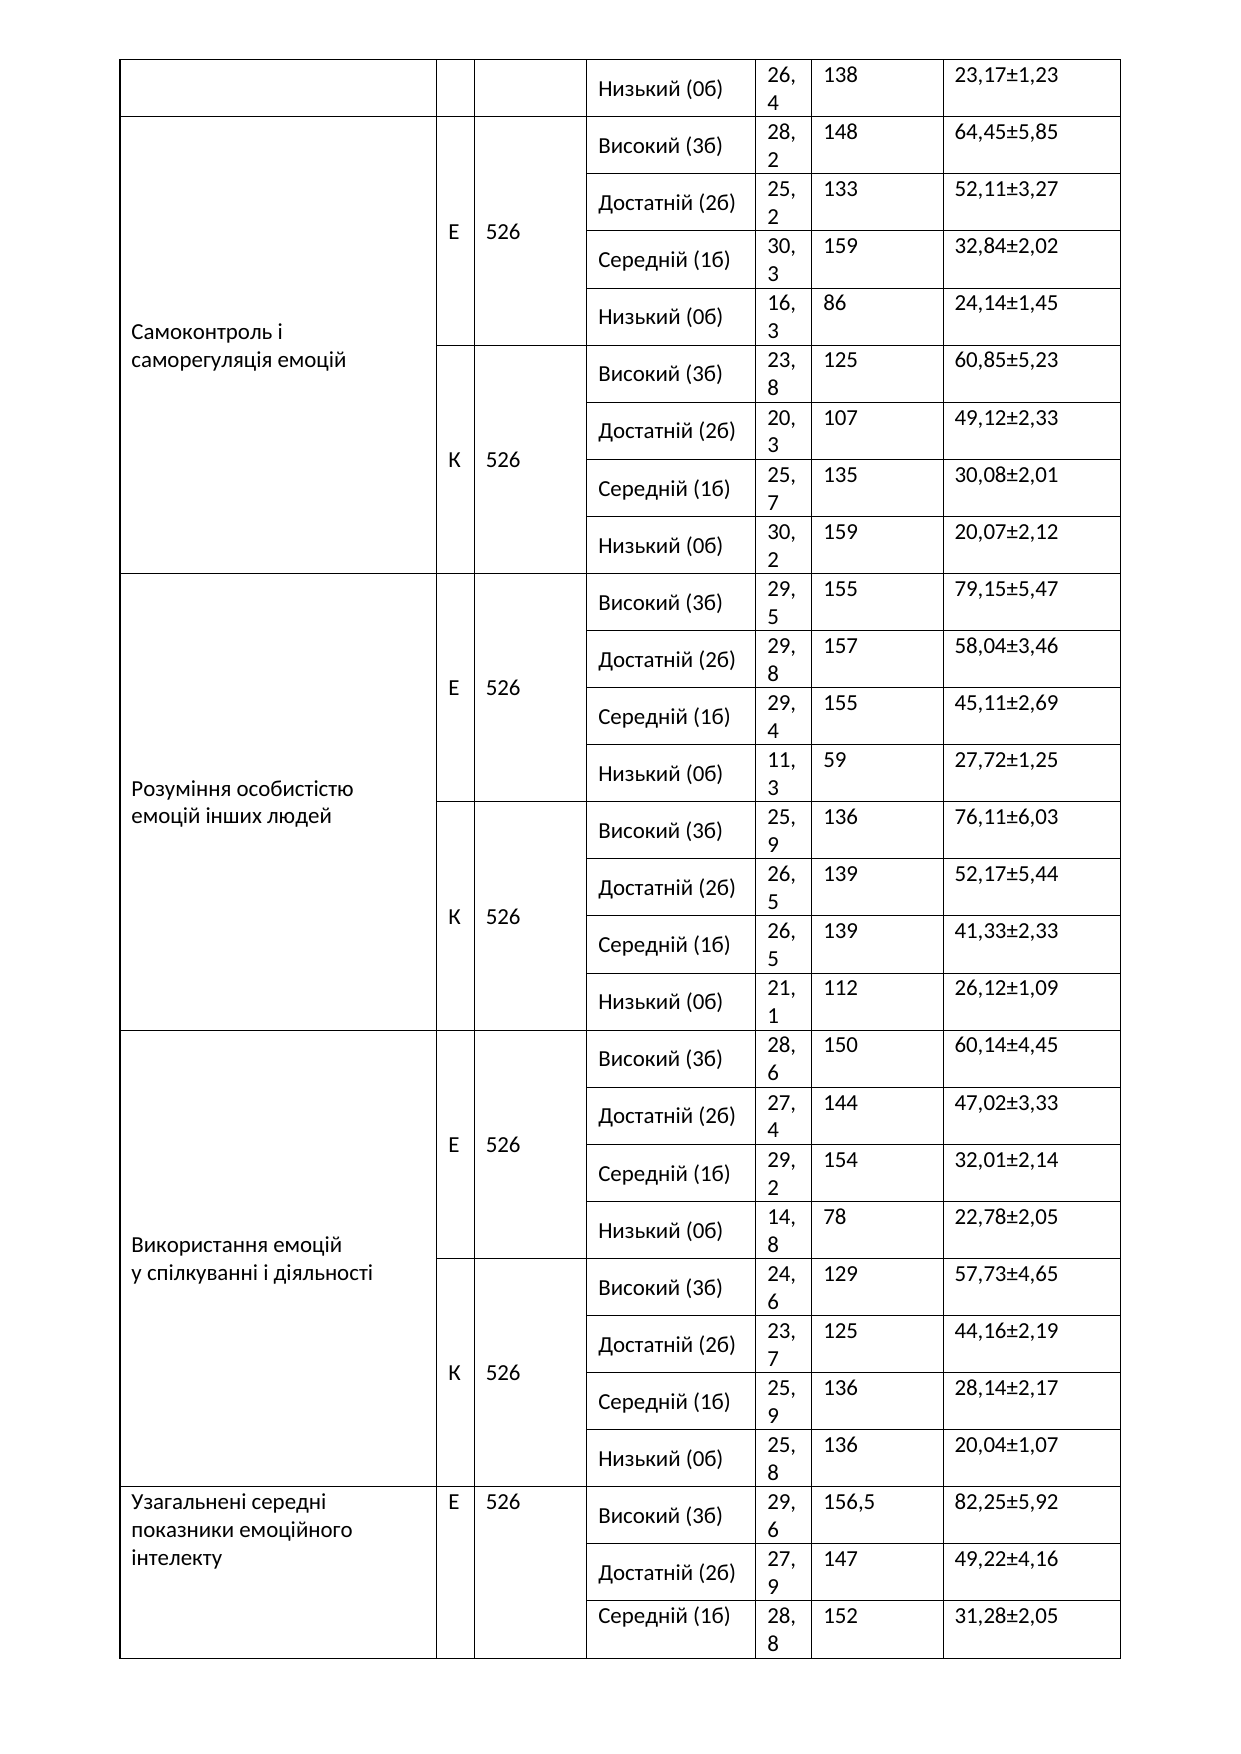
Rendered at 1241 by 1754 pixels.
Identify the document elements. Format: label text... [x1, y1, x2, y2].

table_cell Високий (3б) [587, 574, 755, 630]
table_cell 24,6 [756, 1259, 811, 1315]
table_cell 526 [475, 574, 586, 801]
table_cell 25,7 [756, 460, 811, 516]
table_cell Середній (1б) [587, 688, 755, 744]
table_cell Достатній (2б) [587, 1316, 755, 1372]
table_cell 20,04±1,07 [944, 1430, 1120, 1486]
table_cell 129 [812, 1259, 943, 1315]
table_cell К [437, 1259, 474, 1486]
table_cell 26,5 [756, 859, 811, 915]
table_cell 30,3 [756, 231, 811, 287]
table_cell 20,07±2,12 [944, 517, 1120, 573]
table_cell 135 [812, 460, 943, 516]
table_cell 29,2 [756, 1145, 811, 1201]
table_cell 139 [812, 859, 943, 915]
table_cell Високий (3б) [587, 346, 755, 402]
table_cell Високий (3б) [587, 802, 755, 858]
table_cell Середній (1б) [587, 1601, 755, 1657]
table_cell Низький (0б) [587, 745, 755, 801]
table_cell Е [437, 574, 474, 801]
table_cell 107 [812, 403, 943, 459]
table_cell 21,1 [756, 974, 811, 1029]
table_cell 147 [812, 1544, 943, 1600]
table_cell 155 [812, 574, 943, 630]
table_cell 52,11±3,27 [944, 174, 1120, 230]
table_cell 27,9 [756, 1544, 811, 1600]
table_cell 26,5 [756, 916, 811, 972]
table_cell 47,02±3,33 [944, 1088, 1120, 1144]
table_cell 28,6 [756, 1031, 811, 1087]
table_cell 526 [475, 1031, 586, 1258]
table_cell 152 [812, 1601, 943, 1657]
table_cell 29,8 [756, 631, 811, 687]
table_cell 159 [812, 231, 943, 287]
table_cell Узагальнені середні показники емоційного інтелекту [121, 1487, 436, 1657]
table_cell 150 [812, 1031, 943, 1087]
table_cell 29,6 [756, 1487, 811, 1543]
table_cell 57,73±4,65 [944, 1259, 1120, 1315]
table_cell Середній (1б) [587, 916, 755, 972]
table_cell 26,4 [756, 60, 811, 116]
table_cell 526 [475, 346, 586, 573]
table_cell 30,2 [756, 517, 811, 573]
table_cell Достатній (2б) [587, 174, 755, 230]
table_cell Достатній (2б) [587, 631, 755, 687]
table_cell 59 [812, 745, 943, 801]
table_cell 30,08±2,01 [944, 460, 1120, 516]
table_cell 86 [812, 289, 943, 344]
table_cell 125 [812, 346, 943, 402]
table_cell К [437, 346, 474, 573]
table_cell Середній (1б) [587, 1373, 755, 1429]
table_cell 125 [812, 1316, 943, 1372]
table_cell Середній (1б) [587, 1145, 755, 1201]
table_cell 82,25±5,92 [944, 1487, 1120, 1543]
table_cell 28,8 [756, 1601, 811, 1657]
table_cell 26,12±1,09 [944, 974, 1120, 1029]
table_cell 139 [812, 916, 943, 972]
table_cell Е [437, 1487, 474, 1657]
table_cell 44,16±2,19 [944, 1316, 1120, 1372]
table_cell 27,4 [756, 1088, 811, 1144]
table_cell 156,5 [812, 1487, 943, 1543]
table_cell 526 [475, 802, 586, 1029]
table_cell 78 [812, 1202, 943, 1258]
table_cell 28,2 [756, 117, 811, 173]
table_cell 52,17±5,44 [944, 859, 1120, 915]
table_cell Достатній (2б) [587, 859, 755, 915]
table_cell Самоконтроль і саморегуляція емоцій [121, 117, 436, 573]
table_cell 60,14±4,45 [944, 1031, 1120, 1087]
table_cell Низький (0б) [587, 1202, 755, 1258]
table_cell 24,14±1,45 [944, 289, 1120, 344]
table_cell 64,45±5,85 [944, 117, 1120, 173]
table_cell Низький (0б) [587, 60, 755, 116]
table_cell 138 [812, 60, 943, 116]
table_cell Е [437, 1031, 474, 1258]
table_cell Середній (1б) [587, 460, 755, 516]
table_cell Достатній (2б) [587, 1088, 755, 1144]
table_cell 60,85±5,23 [944, 346, 1120, 402]
table_cell 526 [475, 1487, 586, 1657]
table_cell 27,72±1,25 [944, 745, 1120, 801]
table_cell 23,8 [756, 346, 811, 402]
table_cell 76,11±6,03 [944, 802, 1120, 858]
table_cell 49,12±2,33 [944, 403, 1120, 459]
table_cell Низький (0б) [587, 517, 755, 573]
table_cell 58,04±3,46 [944, 631, 1120, 687]
table_cell 49,22±4,16 [944, 1544, 1120, 1600]
table_cell 157 [812, 631, 943, 687]
table_cell 23,7 [756, 1316, 811, 1372]
table_cell 11,3 [756, 745, 811, 801]
table_cell 16,3 [756, 289, 811, 344]
table_cell Середній (1б) [587, 231, 755, 287]
table_cell 25,8 [756, 1430, 811, 1486]
table_cell 526 [475, 1259, 586, 1486]
table_cell 136 [812, 1430, 943, 1486]
table_cell 45,11±2,69 [944, 688, 1120, 744]
table_cell 41,33±2,33 [944, 916, 1120, 972]
table_cell 144 [812, 1088, 943, 1144]
table_cell 22,78±2,05 [944, 1202, 1120, 1258]
table_cell 133 [812, 174, 943, 230]
table_cell 79,15±5,47 [944, 574, 1120, 630]
table_cell 148 [812, 117, 943, 173]
table_cell 14,8 [756, 1202, 811, 1258]
table_cell Високий (3б) [587, 117, 755, 173]
table_cell 23,17±1,23 [944, 60, 1120, 116]
table_cell Низький (0б) [587, 974, 755, 1029]
table_cell Достатній (2б) [587, 1544, 755, 1600]
table_cell 25,2 [756, 174, 811, 230]
table_cell 159 [812, 517, 943, 573]
table_cell 32,84±2,02 [944, 231, 1120, 287]
table_cell 112 [812, 974, 943, 1029]
table_cell 32,01±2,14 [944, 1145, 1120, 1201]
table_cell Високий (3б) [587, 1259, 755, 1315]
table_cell 28,14±2,17 [944, 1373, 1120, 1429]
table_cell 136 [812, 1373, 943, 1429]
table_cell 25,9 [756, 1373, 811, 1429]
table_cell 25,9 [756, 802, 811, 858]
table_cell Високий (3б) [587, 1487, 755, 1543]
table_cell 29,4 [756, 688, 811, 744]
table_cell Високий (3б) [587, 1031, 755, 1087]
table_cell 31,28±2,05 [944, 1601, 1120, 1657]
table_cell Розуміння особистістю емоцій інших людей [121, 574, 436, 1029]
table_cell 155 [812, 688, 943, 744]
table_cell 20,3 [756, 403, 811, 459]
table_cell 526 [475, 117, 586, 344]
table_cell Достатній (2б) [587, 403, 755, 459]
table_cell 136 [812, 802, 943, 858]
table_cell К [437, 802, 474, 1029]
table_cell 154 [812, 1145, 943, 1201]
table_cell Використання емоцій у спілкуванні і діяльності [121, 1031, 436, 1486]
table_cell 29,5 [756, 574, 811, 630]
table_cell Низький (0б) [587, 1430, 755, 1486]
table_cell Е [437, 117, 474, 344]
table_cell Низький (0б) [587, 289, 755, 344]
